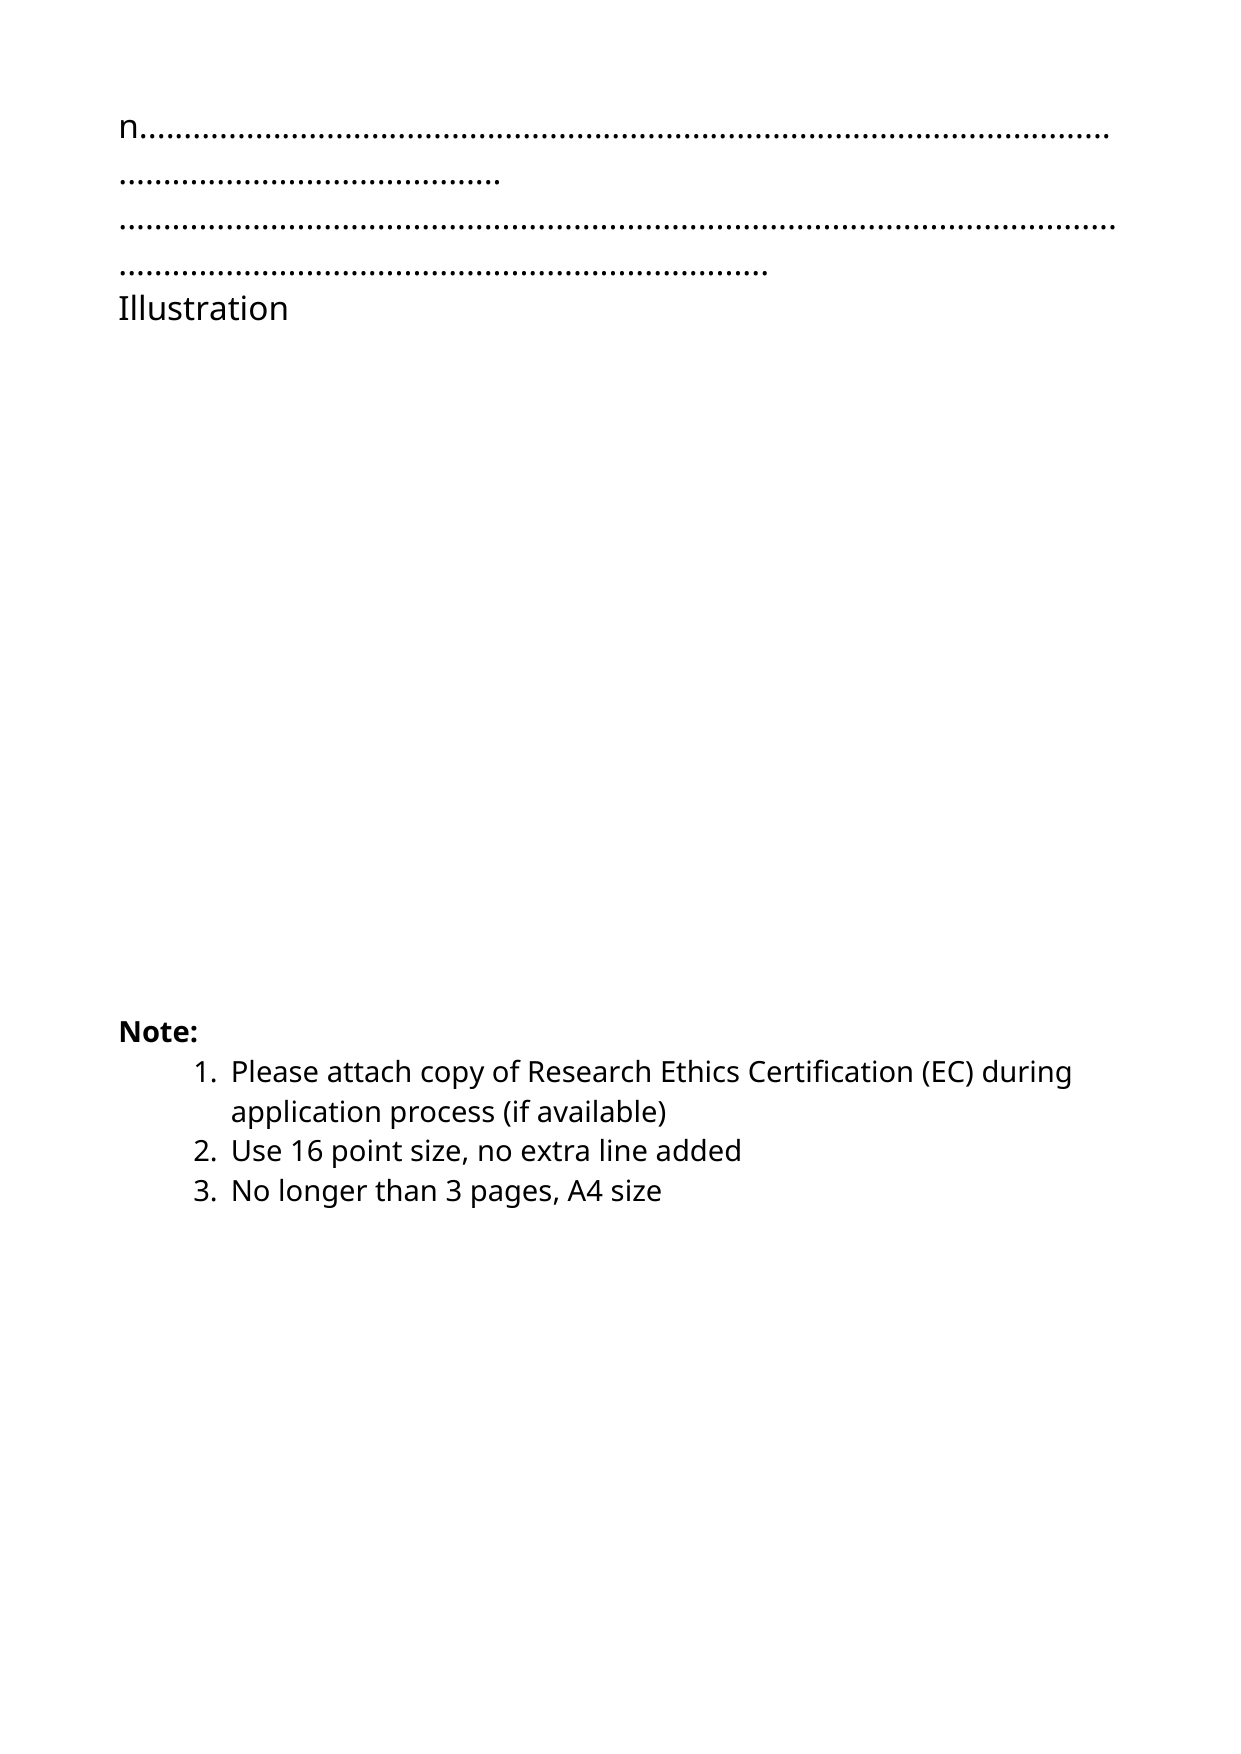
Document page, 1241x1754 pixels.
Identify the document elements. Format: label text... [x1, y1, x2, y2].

list No longer than 3 pages, A4 size [193, 1170, 1122, 1210]
list Please attach copy of Research Ethics Certification (EC) during application process (if available) [193, 1051, 1122, 1131]
text Note: [118, 1012, 1122, 1051]
text ......................................................................................................................................................................................... Illustration [118, 194, 1122, 330]
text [118, 103, 1122, 194]
list Use 16 point size, no extra line added [193, 1131, 1122, 1170]
